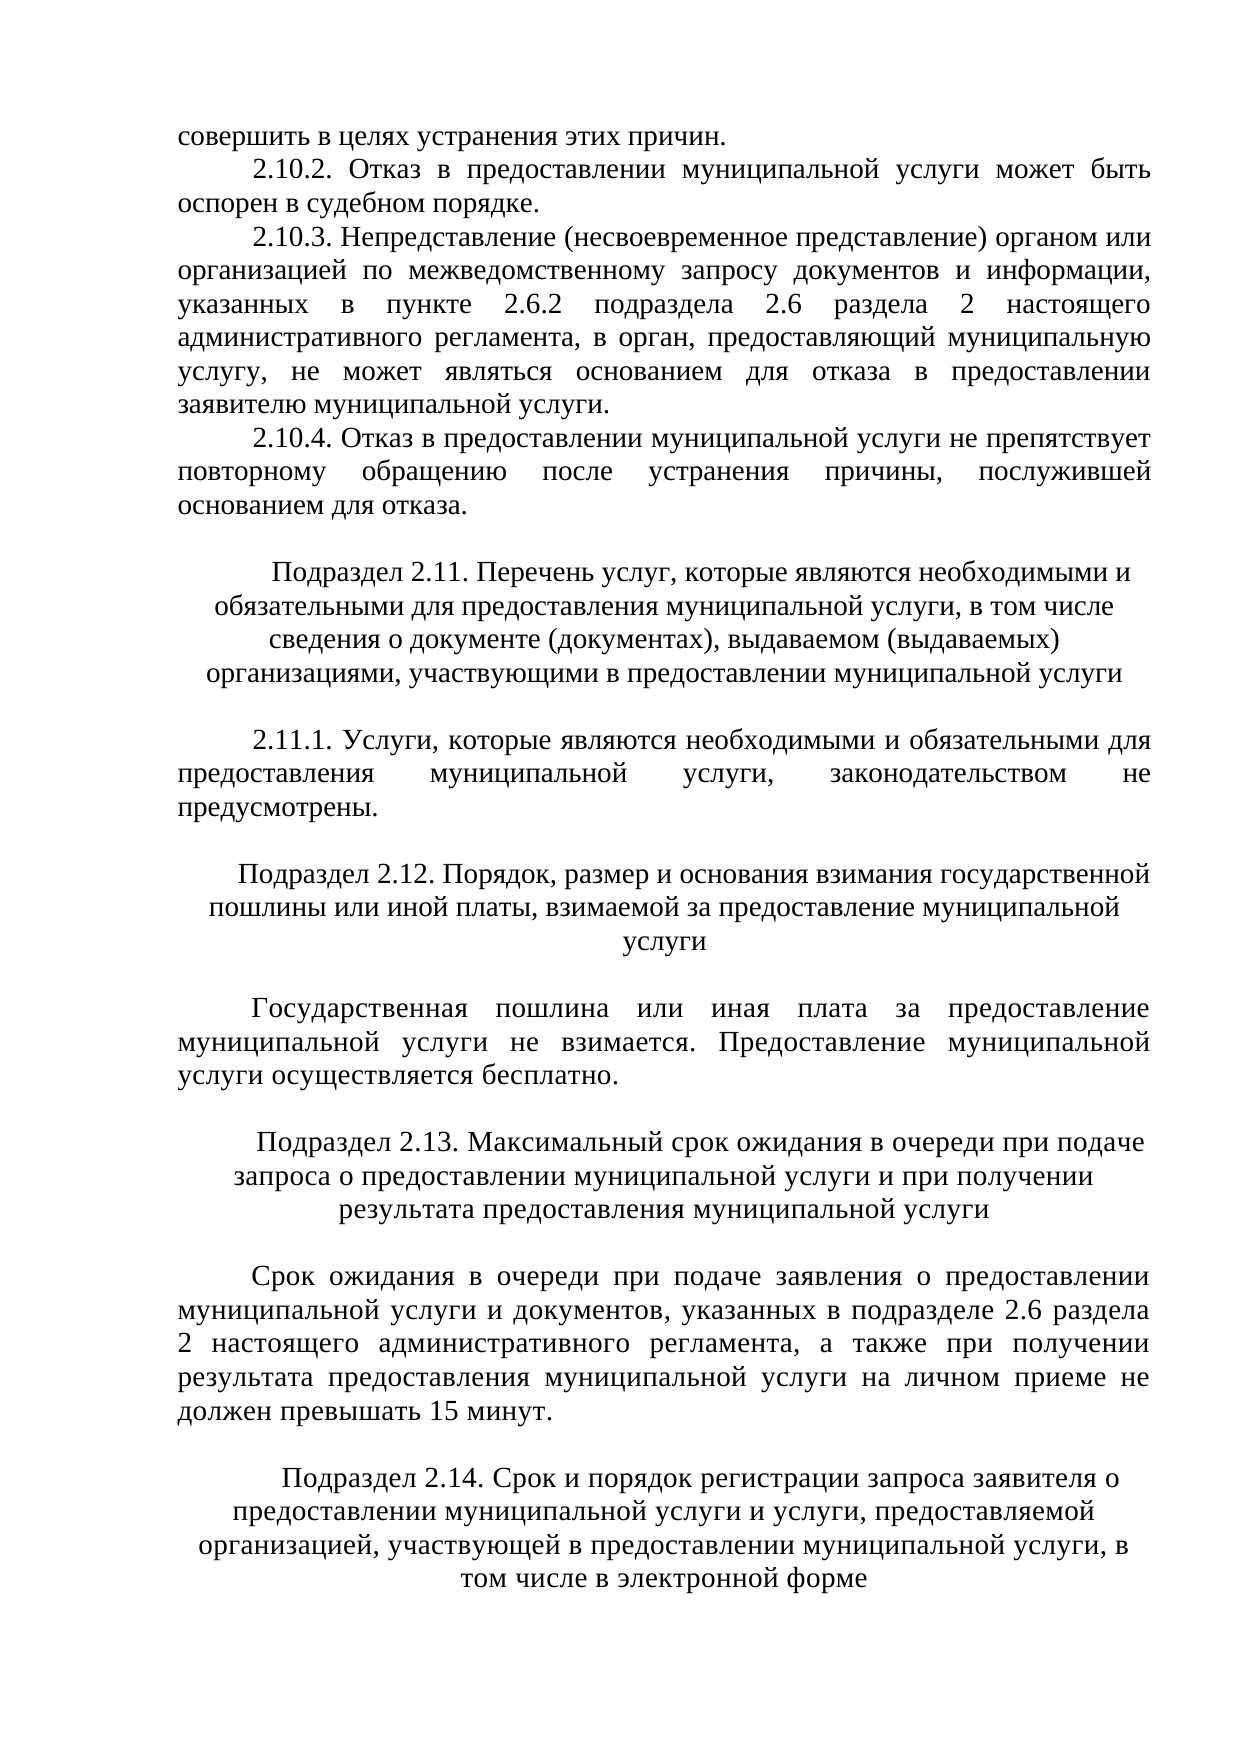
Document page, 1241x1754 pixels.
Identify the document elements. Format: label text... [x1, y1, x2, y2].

text Подраздел 2.13. Максимальный срок ожидания в очереди при подаче запроса о предоставлении муниципальной услуги и при получении результата предоставления муниципальной услуги [177, 1124, 1152, 1225]
text Срок ожидания в очереди при подаче заявления о предоставлении муниципальной услуги и документов, указанных в подразделе 2.6 раздела 2 настоящего административного регламента, а также при получении результата предоставления муниципальной услуги на личном приеме не должен превышать 15 минут. [177, 1258, 1152, 1426]
text 2.10.4. Отказ в предоставлении муниципальной услуги не препятствует повторному обращению после устранения причины, послужившей основанием для отказа. [177, 420, 1152, 521]
text 2.10.3. Непредставление (несвоевременное представление) органом или организацией по межведомственному запросу документов и информации, указанных в пункте 2.6.2 подраздела 2.6 раздела 2 настоящего административного регламента, в орган, предоставляющий муниципальную услугу, не может являться основанием для отказа в предоставлении заявителю муниципальной услуги. [177, 219, 1152, 420]
text Подраздел 2.11. Перечень услуг, которые являются необходимыми и обязательными для предоставления муниципальной услуги, в том числе сведения о документе (документах), выдаваемом (выдаваемых) организациями, участвующими в предоставлении муниципальной услуги [177, 554, 1152, 688]
text Государственная пошлина или иная плата за предоставление муниципальной услуги не взимается. Предоставление муниципальной услуги осуществляется бесплатно. [177, 990, 1152, 1091]
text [177, 118, 1152, 152]
text Подраздел 2.12. Порядок, размер и основания взимания государственной пошлины или иной платы, взимаемой за предоставление муниципальной услуги [177, 856, 1152, 957]
text 2.10.2. Отказ в предоставлении муниципальной услуги может быть оспорен в судебном порядке. [177, 152, 1152, 219]
text 2.11.1. Услуги, которые являются необходимыми и обязательными для предоставления муниципальной услуги, законодательством не предусмотрены. [177, 722, 1152, 822]
text Подраздел 2.14. Срок и порядок регистрации запроса заявителя о предоставлении муниципальной услуги и услуги, предоставляемой организацией, участвующей в предоставлении муниципальной услуги, в том числе в электронной форме [177, 1460, 1152, 1594]
